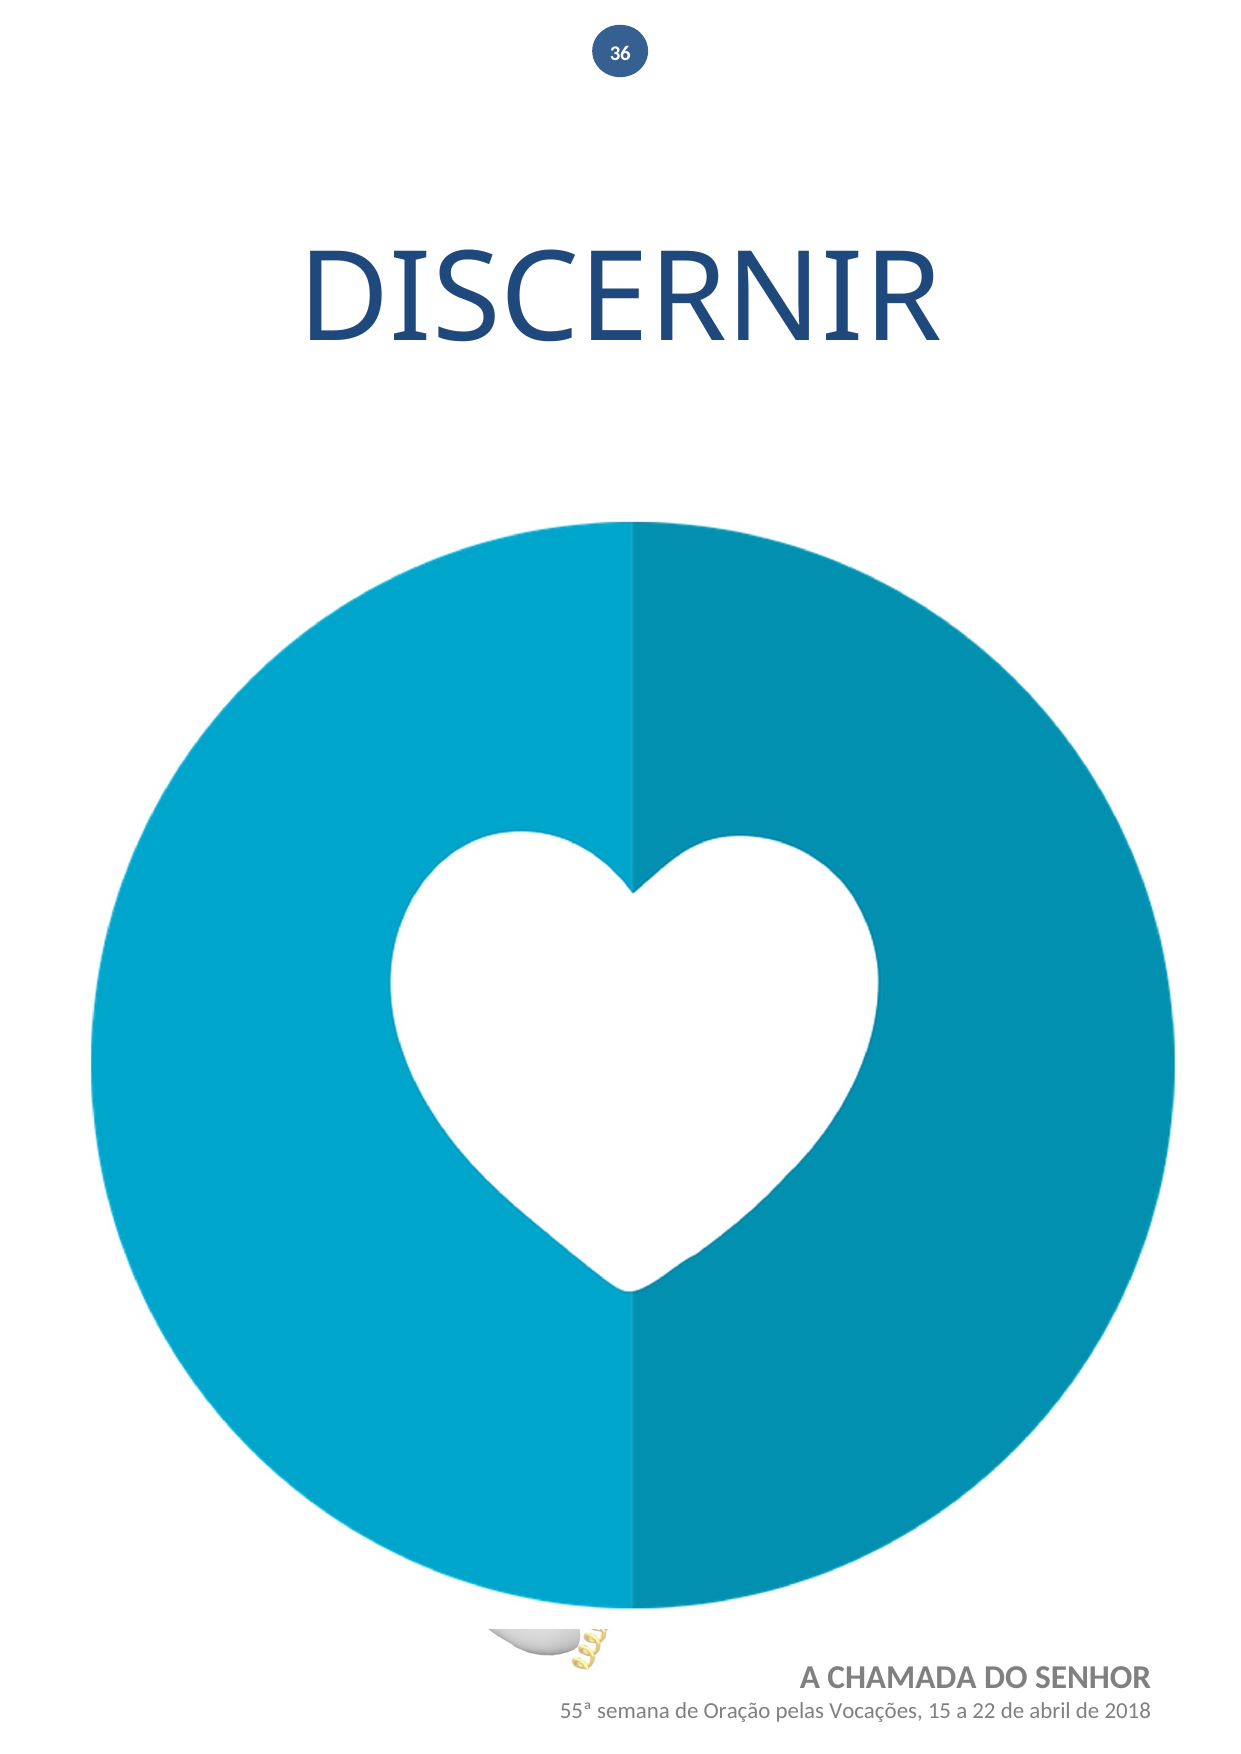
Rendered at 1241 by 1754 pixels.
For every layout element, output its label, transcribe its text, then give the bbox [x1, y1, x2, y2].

picture [64, 491, 1204, 1753]
text DISCERNIR [89, 207, 1152, 377]
